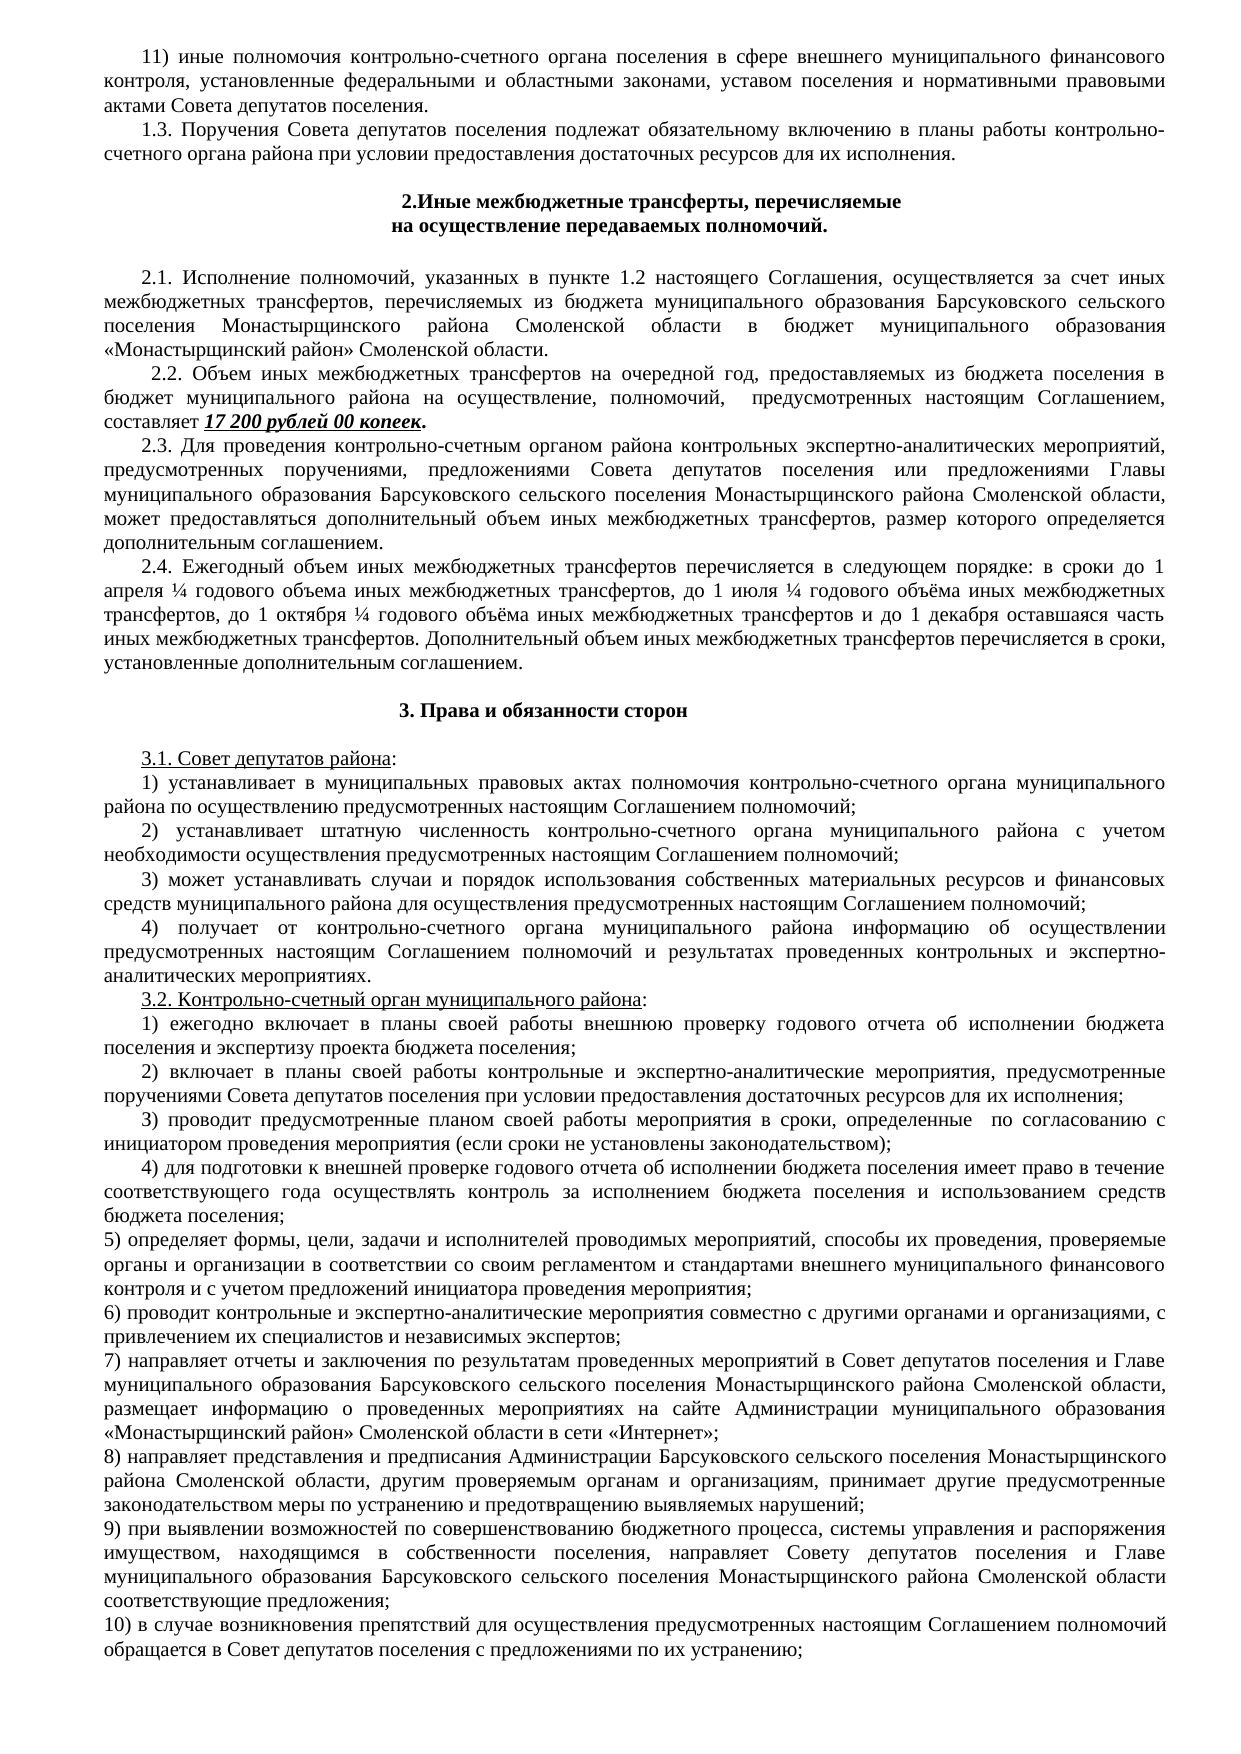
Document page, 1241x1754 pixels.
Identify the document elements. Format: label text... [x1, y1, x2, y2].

text 2.4. Ежегодный объем иных межбюджетных трансфертов перечисляется в следующем порядке: в сроки до 1 апреля ¼ годового объема иных межбюджетных трансфертов, до 1 июля ¼ годового объёма иных межбюджетных трансфертов, до 1 октября ¼ годового объёма иных межбюджетных трансфертов и до 1 декабря оставшаяся часть иных межбюджетных трансфертов. Дополнительный объем иных межбюджетных трансфертов перечисляется в сроки, установленные дополнительным соглашением. [103, 554, 1167, 674]
text на осуществление передаваемых полномочий. [103, 213, 1167, 237]
text 3.1. Совет депутатов района: [103, 746, 1167, 770]
text 7) направляет отчеты и заключения по результатам проведенных мероприятий в Совет депутатов поселения и Главе муниципального образования Барсуковского сельского поселения Монастырщинского района Смоленской области, размещает информацию о проведенных мероприятиях на сайте Администрации муниципального образования «Монастырщинский район» Смоленской области в сети «Интернет»; [103, 1348, 1167, 1444]
text 2.2. Объем иных межбюджетных трансфертов на очередной год, предоставляемых из бюджета поселения в бюджет муниципального района на осуществление, полномочий, предусмотренных настоящим Соглашением, составляет 17 200 рублей 00 копеек. [103, 361, 1167, 433]
text 2.Иные межбюджетные трансферты, перечисляемые [103, 189, 1167, 213]
text 2.3. Для проведения контрольно-счетным органом района контрольных экспертно-аналитических мероприятий, предусмотренных поручениями, предложениями Совета депутатов поселения или предложениями Главы муниципального образования Барсуковского сельского поселения Монастырщинского района Смоленской области, может предоставляться дополнительный объем иных межбюджетных трансфертов, размер которого определяется дополнительным соглашением. [103, 433, 1167, 554]
text 9) при выявлении возможностей по совершенствованию бюджетного процесса, системы управления и распоряжения имуществом, находящимся в собственности поселения, направляет Совету депутатов поселения и Главе муниципального образования Барсуковского сельского поселения Монастырщинского района Смоленской области соответствующие предложения; [103, 1516, 1167, 1612]
text 1) ежегодно включает в планы своей работы внешнюю проверку годового отчета об исполнении бюджета поселения и экспертизу проекта бюджета поселения; [103, 1011, 1167, 1059]
text 1) устанавливает в муниципальных правовых актах полномочия контрольно-счетного органа муниципального района по осуществлению предусмотренных настоящим Соглашением полномочий; [103, 770, 1167, 818]
text 11) иные полномочия контрольно-счетного органа поселения в сфере внешнего муниципального финансового контроля, установленные федеральными и областными законами, уставом поселения и нормативными правовыми актами Совета депутатов поселения. [103, 44, 1167, 117]
text 2) устанавливает штатную численность контрольно-счетного органа муниципального района с учетом необходимости осуществления предусмотренных настоящим Соглашением полномочий; [103, 818, 1167, 866]
text 2) включает в планы своей работы контрольные и экспертно-аналитические мероприятия, предусмотренные поручениями Совета депутатов поселения при условии предоставления достаточных ресурсов для их исполнения; [103, 1059, 1167, 1107]
text 6) проводит контрольные и экспертно-аналитические мероприятия совместно с другими органами и организациями, с привлечением их специалистов и независимых экспертов; [103, 1299, 1167, 1348]
text 2.1. Исполнение полномочий, указанных в пункте 1.2 настоящего Соглашения, осуществляется за счет иных межбюджетных трансфертов, перечисляемых из бюджета муниципального образования Барсуковского сельского поселения Монастырщинского района Смоленской области в бюджет муниципального образования «Монастырщинский район» Смоленской области. [103, 265, 1167, 361]
text 10) в случае возникновения препятствий для осуществления предусмотренных настоящим Соглашением полномочий обращается в Совет депутатов поселения с предложениями по их устранению; [103, 1612, 1167, 1661]
text 4) для подготовки к внешней проверке годового отчета об исполнении бюджета поселения имеет право в течение соответствующего года осуществлять контроль за исполнением бюджета поселения и использованием средств бюджета поселения; [103, 1155, 1167, 1227]
text 4) получает от контрольно-счетного органа муниципального района информацию об осуществлении предусмотренных настоящим Соглашением полномочий и результатах проведенных контрольных и экспертно-аналитических мероприятиях. [103, 914, 1167, 987]
text 1.3. Поручения Совета депутатов поселения подлежат обязательному включению в планы работы контрольно-счетного органа района при условии предоставления достаточных ресурсов для их исполнения. [103, 117, 1167, 165]
text 3. Права и обязанности сторон [325, 698, 1167, 722]
text 3) может устанавливать случаи и порядок использования собственных материальных ресурсов и финансовых средств муниципального района для осуществления предусмотренных настоящим Соглашением полномочий; [103, 866, 1167, 914]
text 3.2. Контрольно-счетный орган муниципального района: [103, 987, 1167, 1011]
text З) проводит предусмотренные планом своей работы мероприятия в сроки, определенные по согласованию с инициатором проведения мероприятия (если сроки не установлены законодательством); [103, 1107, 1167, 1155]
text 8) направляет представления и предписания Администрации Барсуковского сельского поселения Монастырщинского района Смоленской области, другим проверяемым органам и организациям, принимает другие предусмотренные законодательством меры по устранению и предотвращению выявляемых нарушений; [103, 1444, 1167, 1516]
text 5) определяет формы, цели, задачи и исполнителей проводимых мероприятий, способы их проведения, проверяемые органы и организации в соответствии со своим регламентом и стандартами внешнего муниципального финансового контроля и с учетом предложений инициатора проведения мероприятия; [103, 1227, 1167, 1299]
